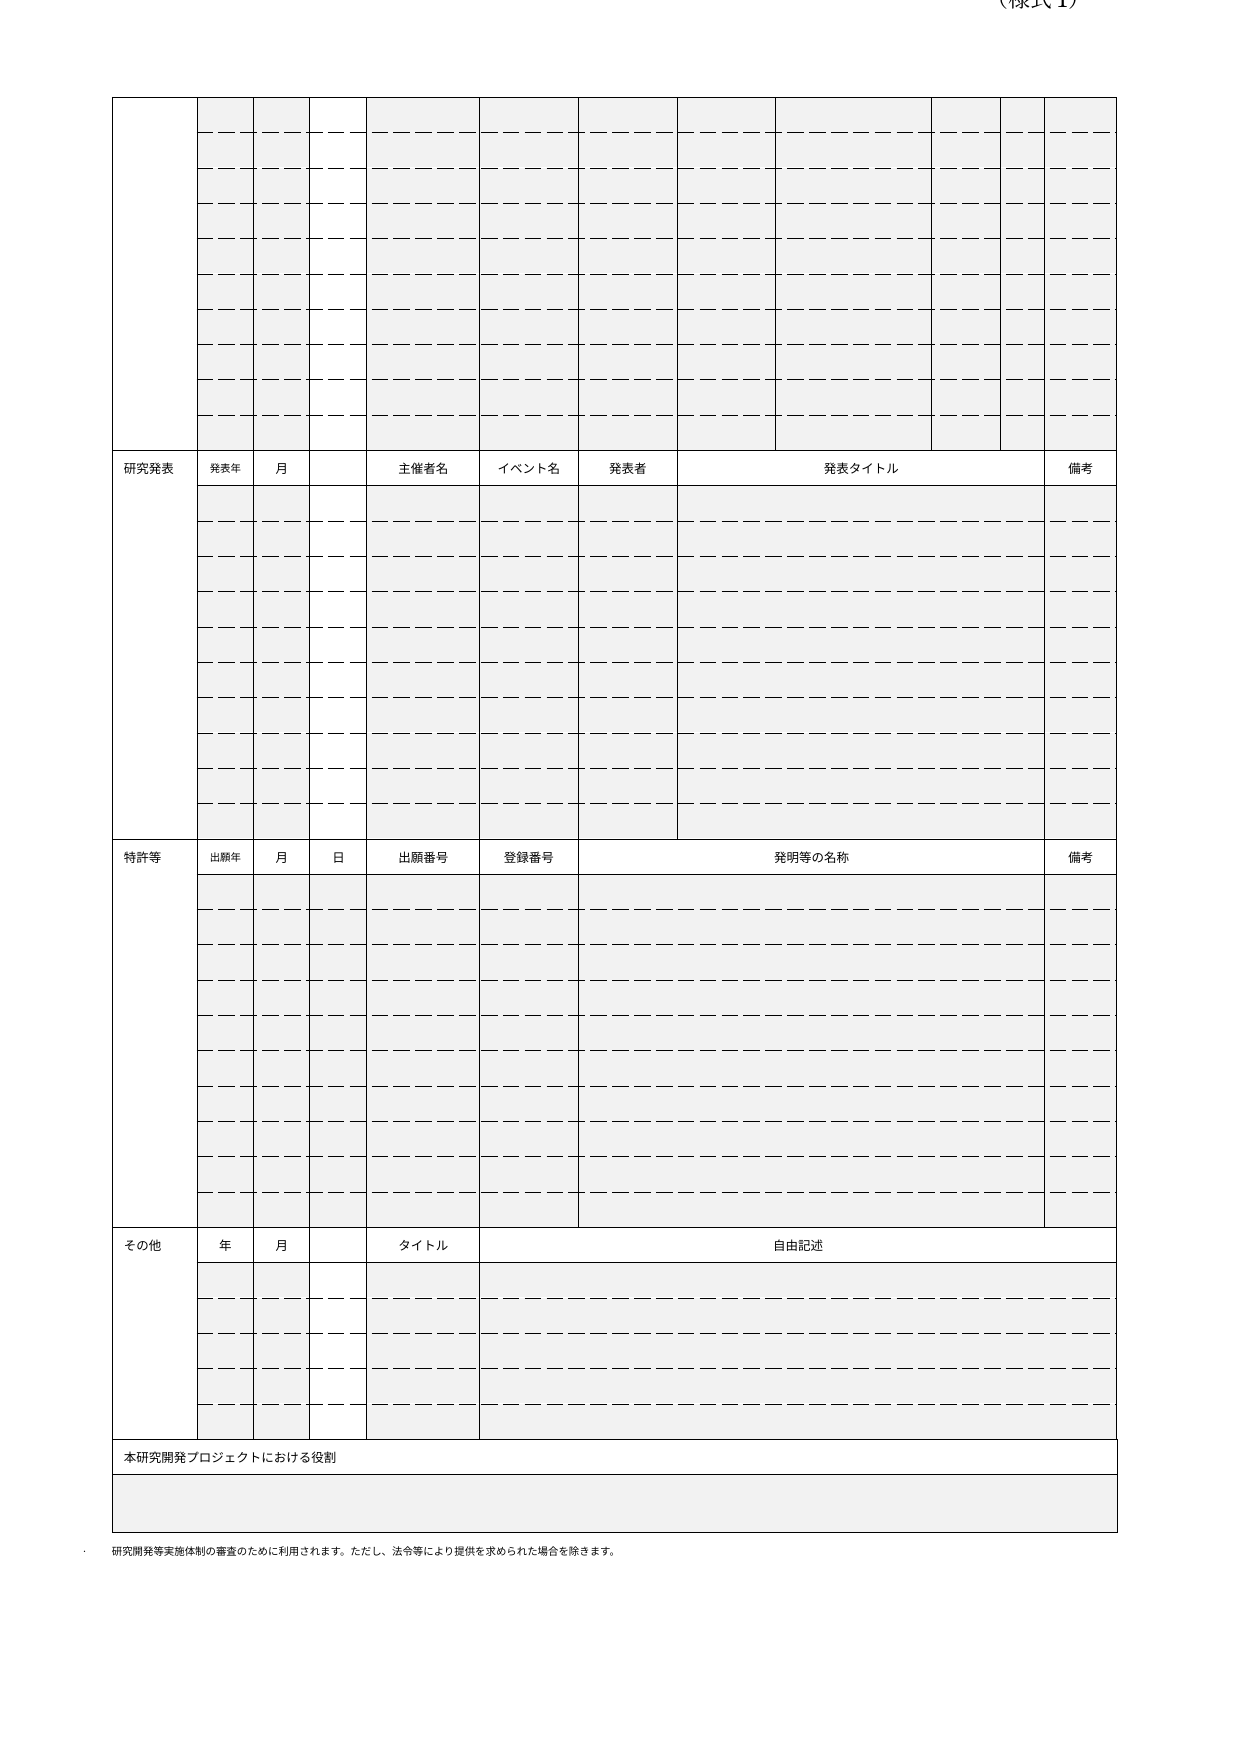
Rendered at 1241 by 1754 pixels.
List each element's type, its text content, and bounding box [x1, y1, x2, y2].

table_cell [310, 944, 366, 980]
table_cell [678, 486, 1044, 521]
table_cell [310, 274, 366, 309]
table_cell [198, 521, 253, 556]
table_cell [367, 344, 479, 379]
table_cell [310, 309, 366, 344]
table_cell [776, 238, 931, 273]
table_cell イベント名 [480, 451, 578, 485]
table_cell [310, 1015, 366, 1050]
table_cell [480, 415, 578, 450]
table_cell [579, 909, 1044, 944]
table_cell [367, 415, 479, 450]
table_cell [932, 309, 1000, 344]
table_cell [198, 697, 253, 732]
table_cell [480, 1156, 578, 1192]
table_cell [254, 238, 309, 273]
table_cell [198, 168, 253, 203]
table_cell [932, 168, 1000, 203]
table_cell [480, 344, 578, 379]
table_cell [480, 803, 578, 838]
table_cell [310, 662, 366, 697]
table_cell [254, 168, 309, 203]
table_cell 月 [254, 451, 309, 485]
table_cell [310, 168, 366, 203]
table_cell [310, 451, 366, 485]
table_cell [367, 168, 479, 203]
table_cell [1045, 1050, 1116, 1086]
table_cell [198, 1263, 253, 1297]
table_cell [310, 415, 366, 450]
table_cell [1001, 379, 1044, 415]
table_cell [367, 591, 479, 627]
table_cell [254, 1121, 309, 1156]
table_cell [367, 203, 479, 238]
table_cell [367, 309, 479, 344]
table_cell [480, 1192, 578, 1227]
table_cell [480, 1086, 578, 1121]
table_cell [310, 486, 366, 521]
table_cell [254, 909, 309, 944]
table_cell 発表タイトル [678, 451, 1044, 485]
table_cell [198, 238, 253, 273]
table_cell 主催者名 [367, 451, 479, 485]
table_cell [198, 1298, 253, 1333]
table_cell [678, 556, 1044, 591]
table_cell [198, 556, 253, 591]
table_cell [579, 1121, 1044, 1156]
table_cell [310, 98, 366, 132]
table_cell [198, 98, 253, 132]
table_cell [480, 521, 578, 556]
table_cell [932, 98, 1000, 132]
table_cell [254, 1192, 309, 1227]
table_cell [310, 344, 366, 379]
table_cell [579, 768, 677, 803]
table_cell [579, 344, 677, 379]
table_cell [579, 309, 677, 344]
table_cell [480, 1404, 1116, 1439]
table_cell [254, 875, 309, 909]
table_cell [776, 309, 931, 344]
table_cell [776, 379, 931, 415]
table_cell [776, 203, 931, 238]
table_cell [1045, 132, 1116, 167]
table_cell [198, 1368, 253, 1403]
table_cell [1045, 415, 1116, 450]
table_cell [310, 1333, 366, 1368]
table_cell [198, 1156, 253, 1192]
table_cell [254, 627, 309, 662]
table_cell [776, 274, 931, 309]
table_cell [254, 556, 309, 591]
table_cell [198, 274, 253, 309]
table_cell [254, 1298, 309, 1333]
table_cell [480, 1015, 578, 1050]
table_cell [367, 662, 479, 697]
table_cell [579, 1156, 1044, 1192]
table_cell [579, 591, 677, 627]
table_cell [367, 909, 479, 944]
table_cell [1045, 1156, 1116, 1192]
table_cell [310, 1156, 366, 1192]
table_cell [1001, 168, 1044, 203]
table_cell [367, 803, 479, 838]
table_cell [1001, 415, 1044, 450]
table_cell [367, 486, 479, 521]
table_cell [367, 1015, 479, 1050]
table_cell [254, 203, 309, 238]
table_cell [254, 733, 309, 768]
table_cell [367, 556, 479, 591]
table_cell [198, 1404, 253, 1439]
table_cell [310, 521, 366, 556]
table_cell [776, 415, 931, 450]
table_cell [579, 415, 677, 450]
table_cell [254, 980, 309, 1015]
table_cell [678, 697, 1044, 732]
table_cell [480, 379, 578, 415]
table_cell 日 [310, 840, 366, 874]
table_cell 出願番号 [367, 840, 479, 874]
table_cell [254, 591, 309, 627]
table_cell [198, 1121, 253, 1156]
table_cell [1045, 344, 1116, 379]
table_cell [932, 238, 1000, 273]
table_cell [579, 1050, 1044, 1086]
table_cell [480, 1263, 1116, 1297]
table_cell [480, 1050, 578, 1086]
table_cell [254, 944, 309, 980]
table_cell [678, 662, 1044, 697]
table_cell [254, 803, 309, 838]
table_cell [579, 168, 677, 203]
table_cell [198, 1086, 253, 1121]
table_cell [678, 168, 775, 203]
table_cell [367, 98, 479, 132]
table_cell [678, 521, 1044, 556]
table_cell [254, 662, 309, 697]
table_cell 発明等の名称 [579, 840, 1044, 874]
table_cell [480, 1368, 1116, 1403]
table_cell [367, 238, 479, 273]
table_cell [480, 556, 578, 591]
table_cell [1045, 768, 1116, 803]
table_cell [310, 203, 366, 238]
table_cell [367, 1333, 479, 1368]
table_cell [1045, 379, 1116, 415]
table_cell [1001, 238, 1044, 273]
table_cell [579, 486, 677, 521]
table_cell [932, 132, 1000, 167]
table_cell [367, 697, 479, 732]
table_cell 出願年 [198, 840, 253, 874]
table_cell [932, 379, 1000, 415]
table_cell [776, 168, 931, 203]
table_cell [198, 379, 253, 415]
table_cell [579, 697, 677, 732]
table_cell [1045, 309, 1116, 344]
table_cell [310, 627, 366, 662]
table_cell [579, 1015, 1044, 1050]
table_cell [367, 768, 479, 803]
table_cell [367, 1050, 479, 1086]
table_cell [678, 132, 775, 167]
table_cell [480, 768, 578, 803]
table_cell [367, 980, 479, 1015]
table_cell [1001, 274, 1044, 309]
table_cell [198, 980, 253, 1015]
table_cell [254, 1368, 309, 1403]
table_cell [480, 1333, 1116, 1368]
table_cell [254, 415, 309, 450]
table_cell [254, 1015, 309, 1050]
table_cell [367, 944, 479, 980]
table_cell [579, 1192, 1044, 1227]
table_cell [310, 1086, 366, 1121]
table_cell [1045, 627, 1116, 662]
table_cell [1045, 238, 1116, 273]
table_cell [367, 521, 479, 556]
table_cell [367, 1298, 479, 1333]
table_cell [254, 309, 309, 344]
table_cell [480, 1298, 1116, 1333]
table_cell [1045, 486, 1116, 521]
table_cell [254, 1156, 309, 1192]
table_cell [198, 733, 253, 768]
table_cell [310, 556, 366, 591]
table_cell [254, 98, 309, 132]
table_cell [480, 875, 578, 909]
table_cell [480, 980, 578, 1015]
table_cell [254, 379, 309, 415]
table_cell [198, 415, 253, 450]
table_cell [1001, 132, 1044, 167]
table_cell [310, 1050, 366, 1086]
table_cell [932, 344, 1000, 379]
table_cell [932, 274, 1000, 309]
table_cell [367, 1368, 479, 1403]
table_cell [367, 1404, 479, 1439]
table_cell [198, 344, 253, 379]
table_cell [480, 203, 578, 238]
table_cell [480, 309, 578, 344]
table_cell [198, 768, 253, 803]
table_cell [776, 132, 931, 167]
table_cell [113, 1475, 1117, 1532]
table_cell [776, 344, 931, 379]
table_cell [198, 203, 253, 238]
table_cell [254, 1050, 309, 1086]
table_cell [310, 803, 366, 838]
table_cell [1045, 168, 1116, 203]
table_cell [254, 344, 309, 379]
table_cell [579, 203, 677, 238]
table_cell [198, 1192, 253, 1227]
table_cell [579, 379, 677, 415]
table_cell 発表者 [579, 451, 677, 485]
table_cell [1045, 1086, 1116, 1121]
table_cell [367, 132, 479, 167]
table_cell 発表年 [198, 451, 253, 485]
table_cell [480, 1121, 578, 1156]
table_cell [579, 238, 677, 273]
table_cell 研究発表 [113, 451, 197, 838]
table_cell [579, 662, 677, 697]
table_cell [310, 980, 366, 1015]
table_cell [1045, 909, 1116, 944]
table_cell [310, 733, 366, 768]
table_cell [198, 909, 253, 944]
table_cell [1001, 344, 1044, 379]
table_cell [776, 98, 931, 132]
table_cell [254, 521, 309, 556]
table_cell [678, 274, 775, 309]
table_cell [480, 662, 578, 697]
table_cell [1045, 662, 1116, 697]
table_cell [310, 1263, 366, 1297]
table_cell [254, 486, 309, 521]
table_cell タイトル [367, 1228, 479, 1262]
table_cell [678, 591, 1044, 627]
table_cell [310, 591, 366, 627]
table_cell [310, 379, 366, 415]
table_cell [579, 132, 677, 167]
table_cell [1045, 98, 1116, 132]
table_cell [579, 733, 677, 768]
table_cell [1045, 1015, 1116, 1050]
table_cell [1001, 98, 1044, 132]
table_cell [480, 168, 578, 203]
table_cell [198, 875, 253, 909]
table_cell [678, 238, 775, 273]
table_cell [198, 803, 253, 838]
table_cell [678, 203, 775, 238]
table_cell [310, 238, 366, 273]
table_cell [480, 591, 578, 627]
table_cell [1045, 980, 1116, 1015]
table_cell [480, 627, 578, 662]
table_cell [579, 944, 1044, 980]
table_cell [310, 875, 366, 909]
table_cell [367, 1192, 479, 1227]
table_cell [198, 309, 253, 344]
table_cell [678, 415, 775, 450]
table_cell [367, 1121, 479, 1156]
table_cell [310, 1368, 366, 1403]
table_cell 本研究開発プロジェクトにおける役割 [113, 1440, 1117, 1474]
table_cell [198, 1015, 253, 1050]
table_cell [579, 556, 677, 591]
table_cell [579, 274, 677, 309]
table_cell [198, 944, 253, 980]
table_cell [254, 1086, 309, 1121]
table_cell [480, 274, 578, 309]
table_cell 自由記述 [480, 1228, 1116, 1262]
table_cell [310, 1121, 366, 1156]
table_cell その他 [113, 1228, 197, 1439]
table_cell [480, 697, 578, 732]
table_cell [678, 309, 775, 344]
table_cell [310, 1228, 366, 1262]
table_cell 登録番号 [480, 840, 578, 874]
table_cell [310, 768, 366, 803]
table_cell [254, 768, 309, 803]
table_cell [198, 1050, 253, 1086]
table_cell [579, 521, 677, 556]
table_cell [367, 1156, 479, 1192]
table_cell [480, 486, 578, 521]
table_cell [1001, 309, 1044, 344]
table_cell [678, 627, 1044, 662]
table_cell [310, 1192, 366, 1227]
table_cell [367, 627, 479, 662]
table_cell [1045, 733, 1116, 768]
table_cell [480, 909, 578, 944]
table_cell [310, 697, 366, 732]
table_cell [367, 875, 479, 909]
table_cell [480, 733, 578, 768]
table_cell [254, 274, 309, 309]
table_cell 特許等 [113, 840, 197, 1227]
table_cell [480, 944, 578, 980]
table_cell [310, 1298, 366, 1333]
table_cell [480, 132, 578, 167]
table_cell [932, 415, 1000, 450]
table_cell [579, 980, 1044, 1015]
table_cell [198, 627, 253, 662]
table_cell [1045, 591, 1116, 627]
table_cell [579, 98, 677, 132]
table_cell 月 [254, 840, 309, 874]
table_cell [678, 803, 1044, 838]
table_cell [678, 379, 775, 415]
table_cell [367, 274, 479, 309]
table_cell [678, 768, 1044, 803]
table_cell [480, 98, 578, 132]
table_cell [254, 1263, 309, 1297]
table_cell [1001, 203, 1044, 238]
table_cell [1045, 203, 1116, 238]
table_cell 月 [254, 1228, 309, 1262]
table_cell [198, 1333, 253, 1368]
table_cell [678, 733, 1044, 768]
table_cell [310, 132, 366, 167]
table_cell [1045, 875, 1116, 909]
table_cell [1045, 803, 1116, 838]
table_cell [367, 1086, 479, 1121]
table_cell [678, 344, 775, 379]
table_cell 備考 [1045, 840, 1116, 874]
table_cell [254, 697, 309, 732]
table_cell [932, 203, 1000, 238]
table_cell [1045, 521, 1116, 556]
table_cell [198, 662, 253, 697]
table_cell [367, 1263, 479, 1297]
table_cell [579, 627, 677, 662]
table_cell [1045, 274, 1116, 309]
table_cell [579, 1086, 1044, 1121]
list 研究開発等実施体制の審査のために利用されます。ただし、法令等により提供を求められた場合を除きます。 [83, 1533, 1128, 1567]
table_cell 論文 [113, 98, 197, 450]
table_cell 備考 [1045, 451, 1116, 485]
table_cell [310, 1404, 366, 1439]
table_cell [254, 1404, 309, 1439]
table_cell [367, 379, 479, 415]
table_cell [1045, 944, 1116, 980]
table_cell [254, 1333, 309, 1368]
table_cell [198, 591, 253, 627]
table_cell [1045, 556, 1116, 591]
table_cell [678, 98, 775, 132]
table_cell [198, 132, 253, 167]
table_cell [579, 803, 677, 838]
table_cell [1045, 1192, 1116, 1227]
table_cell [480, 238, 578, 273]
table_cell [367, 733, 479, 768]
table_cell [198, 486, 253, 521]
table_cell 年 [198, 1228, 253, 1262]
table_cell [579, 875, 1044, 909]
table_cell [1045, 1121, 1116, 1156]
table_cell [310, 909, 366, 944]
table_cell [1045, 697, 1116, 732]
table_cell [254, 132, 309, 167]
